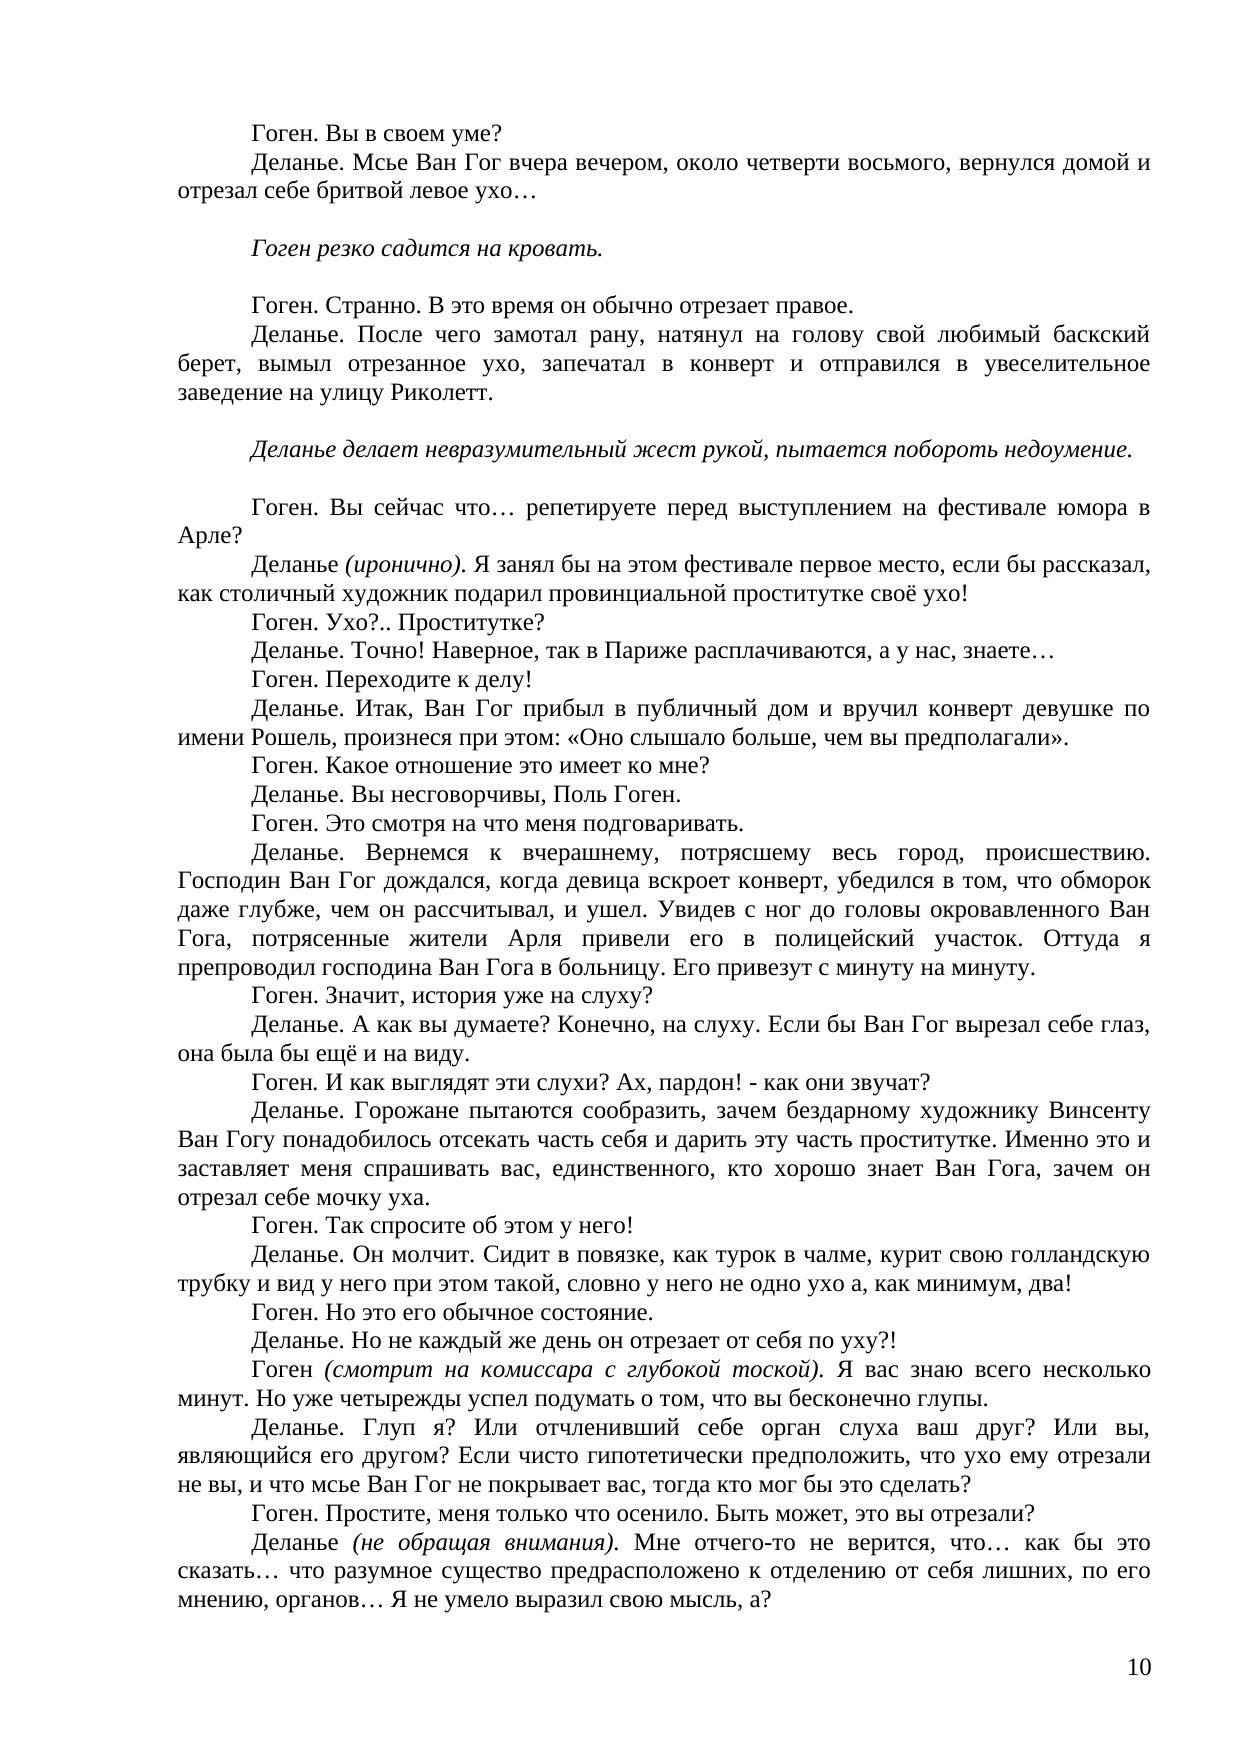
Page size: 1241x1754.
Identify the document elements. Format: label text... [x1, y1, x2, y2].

text Деланье. Но не каждый же день он отрезает от себя по уху?! [177, 1326, 1152, 1354]
text Гоген резко садится на кровать. [177, 233, 1152, 262]
text Гоген (смотрит на комиссара с глубокой тоской). Я вас знаю всего несколько минут. Но уже четырежды успел подумать о том, что вы бесконечно глупы. [177, 1354, 1152, 1412]
text Деланье. Горожане пытаются сообразить, зачем бездарному художнику Винсенту Ван Гогу понадобилось отсекать часть себя и дарить эту часть проститутке. Именно это и заставляет меня спрашивать вас, единственного, кто хорошо знает Ван Гога, зачем он отрезал себе мочку уха. [177, 1096, 1152, 1211]
text Гоген. Но это его обычное состояние. [177, 1297, 1152, 1326]
text Деланье. Итак, Ван Гог прибыл в публичный дом и вручил конверт девушке по имени Рошель, произнеся при этом: «Оно слышало больше, чем вы предполагали». [177, 693, 1152, 751]
text Гоген. Вы в своем уме? [177, 118, 1152, 147]
text Деланье. Вернемся к вчерашнему, потрясшему весь город, происшествию. Господин Ван Гог дождался, когда девица вскроет конверт, убедился в том, что обморок даже глубже, чем он рассчитывал, и ушел. Увидев с ног до головы окровавленного Ван Гога, потрясенные жители Арля привели его в полицейский участок. Оттуда я препроводил господина Ван Гога в больницу. Его привезут с минуту на минуту. [177, 837, 1152, 981]
text Гоген. Переходите к делу! [177, 664, 1152, 693]
text Деланье. А как вы думаете? Конечно, на слуху. Если бы Ван Гог вырезал себе глаз, она была бы ещё и на виду. [177, 1009, 1152, 1067]
text Гоген. Какое отношение это имеет ко мне? [177, 751, 1152, 779]
text Гоген. Вы сейчас что… репетируете перед выступлением на фестивале юмора в Арле? [177, 492, 1152, 549]
text Деланье. Вы несговорчивы, Поль Гоген. [177, 779, 1152, 808]
text Деланье (иронично). Я занял бы на этом фестивале первое место, если бы рассказал, как столичный художник подарил провинциальной проститутке своё ухо! [177, 549, 1152, 607]
text Деланье. После чего замотал рану, натянул на голову свой любимый баскский берет, вымыл отрезанное ухо, запечатал в конверт и отправился в увеселительное заведение на улицу Риколетт. [177, 319, 1152, 406]
text Гоген. Это смотря на что меня подговаривать. [177, 808, 1152, 837]
text Деланье. Точно! Наверное, так в Париже расплачиваются, а у нас, знаете… [177, 636, 1152, 664]
text Деланье (не обращая внимания). Мне отчего-то не верится, что… как бы это сказать… что разумное существо предрасположено к отделению от себя лишних, по его мнению, органов… Я не умело выразил свою мысль, а? [177, 1527, 1152, 1613]
text Деланье. Мсье Ван Гог вчера вечером, около четверти восьмого, вернулся домой и отрезал себе бритвой левое ухо… [177, 147, 1152, 204]
text Гоген. Так спросите об этом у него! [177, 1211, 1152, 1239]
text Гоген. Ухо?.. Проститутке? [177, 607, 1152, 636]
text Гоген. Простите, меня только что осенило. Быть может, это вы отрезали? [177, 1498, 1152, 1527]
text Гоген. Значит, история уже на слуху? [177, 981, 1152, 1009]
text Гоген. Странно. В это время он обычно отрезает правое. [177, 291, 1152, 319]
text Деланье. Он молчит. Сидит в повязке, как турок в чалме, курит свою голландскую трубку и вид у него при этом такой, словно у него не одно ухо а, как минимум, два! [177, 1239, 1152, 1297]
text Деланье делает невразумительный жест рукой, пытается побороть недоумение. [177, 434, 1152, 463]
text Гоген. И как выглядят эти слухи? Ах, пардон! - как они звучат? [177, 1067, 1152, 1096]
text Деланье. Глуп я? Или отчленивший себе орган слуха ваш друг? Или вы, являющийся его другом? Если чисто гипотетически предположить, что ухо ему отрезали не вы, и что мсье Ван Гог не покрывает вас, тогда кто мог бы это сделать? [177, 1412, 1152, 1498]
